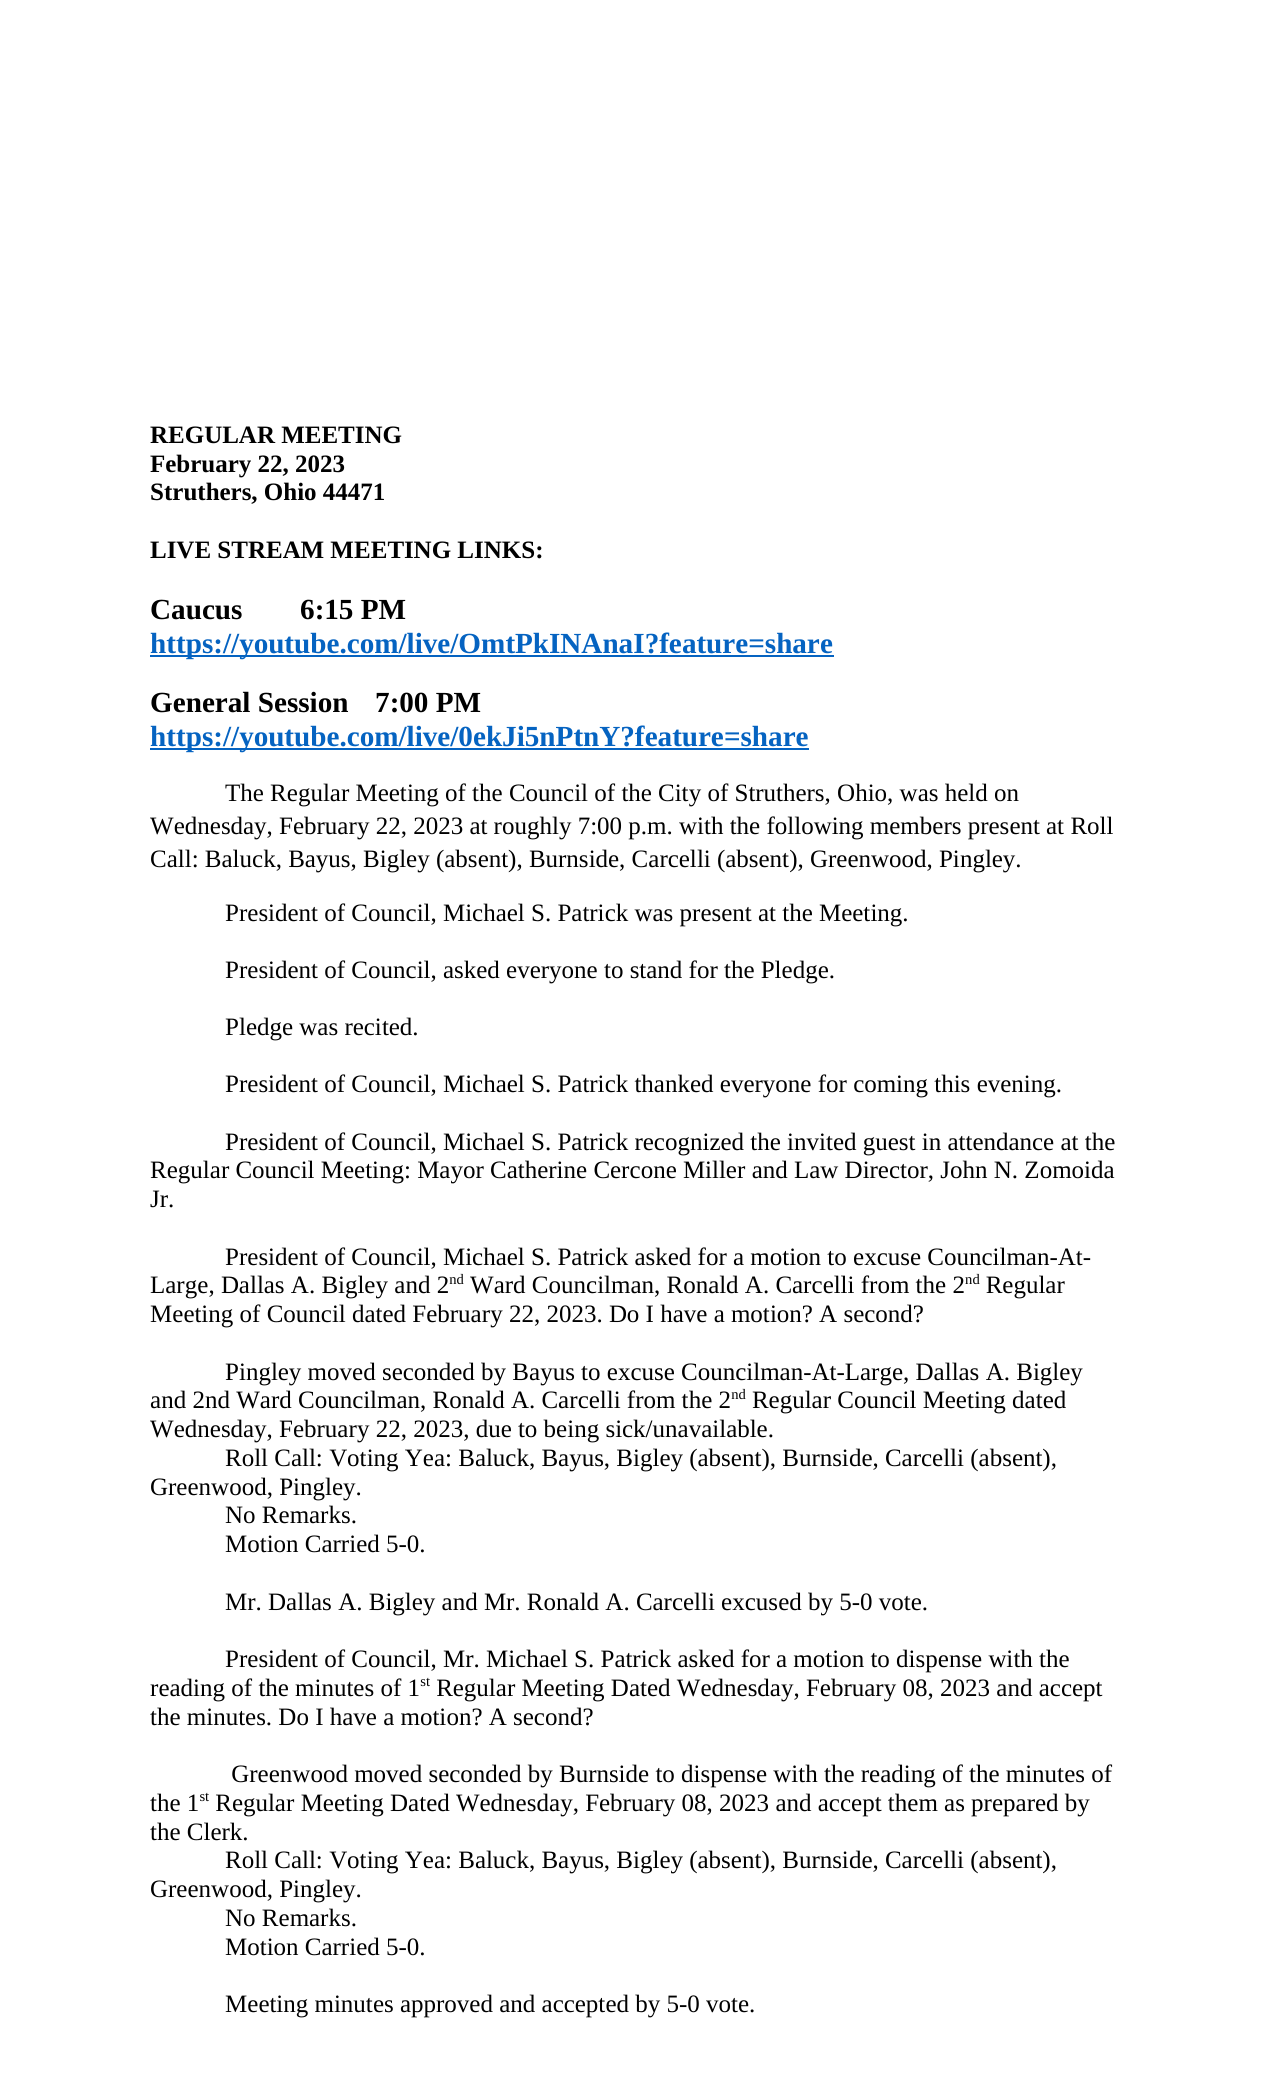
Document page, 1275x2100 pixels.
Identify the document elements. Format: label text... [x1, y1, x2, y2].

text No Remarks. [150, 1903, 1125, 1932]
text REGULAR MEETING [150, 420, 1125, 449]
text President of Council, Michael S. Patrick asked for a motion to excuse Councilman-At-Large, Dallas A. Bigley and 2nd Ward Councilman, Ronald A. Carcelli from the 2nd Regular Meeting of Council dated February 22, 2023. Do I have a motion? A second? [150, 1242, 1125, 1328]
text Mr. Dallas A. Bigley and Mr. Ronald A. Carcelli excused by 5-0 vote. [150, 1587, 1125, 1616]
text Motion Carried 5-0. [150, 1529, 1125, 1558]
text General Session 7:00 PM [150, 685, 1125, 719]
text https://youtube.com/live/0ekJi5nPtnY?feature=share [150, 719, 1125, 752]
text President of Council, Michael S. Patrick thanked everyone for coming this evening. [150, 1069, 1125, 1098]
text President of Council, Michael S. Patrick was present at the Meeting. [150, 898, 1125, 927]
text No Remarks. [150, 1501, 1125, 1529]
text Roll Call: Voting Yea: Baluck, Bayus, Bigley (absent), Burnside, Carcelli (absent), Greenwood, Pingley. [150, 1443, 1125, 1501]
text Greenwood moved seconded by Burnside to dispense with the reading of the minutes of the 1st Regular Meeting Dated Wednesday, February 08, 2023 and accept them as prepared by the Clerk. [150, 1759, 1125, 1846]
text LIVE STREAM MEETING LINKS: [150, 535, 1125, 564]
text President of Council, Mr. Michael S. Patrick asked for a motion to dispense with the reading of the minutes of 1st Regular Meeting Dated Wednesday, February 08, 2023 and accept the minutes. Do I have a motion? A second? [150, 1644, 1125, 1731]
text Meeting minutes approved and accepted by 5-0 vote. [150, 1989, 1125, 2018]
text Roll Call: Voting Yea: Baluck, Bayus, Bigley (absent), Burnside, Carcelli (absent), Greenwood, Pingley. [150, 1846, 1125, 1903]
text Struthers, Ohio 44471 [150, 477, 1125, 506]
text President of Council, asked everyone to stand for the Pledge. [150, 955, 1125, 984]
text The Regular Meeting of the Council of the City of Struthers, Ohio, was held on Wednesday, February 22, 2023 at roughly 7:00 p.m. with the following members present at Roll Call: Baluck, Bayus, Bigley (absent), Burnside, Carcelli (absent), Greenwood, Pingley. [150, 778, 1125, 873]
text Motion Carried 5-0. [150, 1932, 1125, 1961]
text Caucus 6:15 PM [150, 592, 1125, 626]
text President of Council, Michael S. Patrick recognized the invited guest in attendance at the Regular Council Meeting: Mayor Catherine Cercone Miller and Law Director, John N. Zomoida Jr. [150, 1127, 1125, 1213]
text February 22, 2023 [150, 449, 1125, 477]
text https://youtube.com/live/OmtPkINAnaI?feature=share [150, 626, 1125, 659]
text Pingley moved seconded by Bayus to excuse Councilman-At-Large, Dallas A. Bigley and 2nd Ward Councilman, Ronald A. Carcelli from the 2nd Regular Council Meeting dated Wednesday, February 22, 2023, due to being sick/unavailable. [150, 1357, 1125, 1443]
text Pledge was recited. [150, 1012, 1125, 1041]
